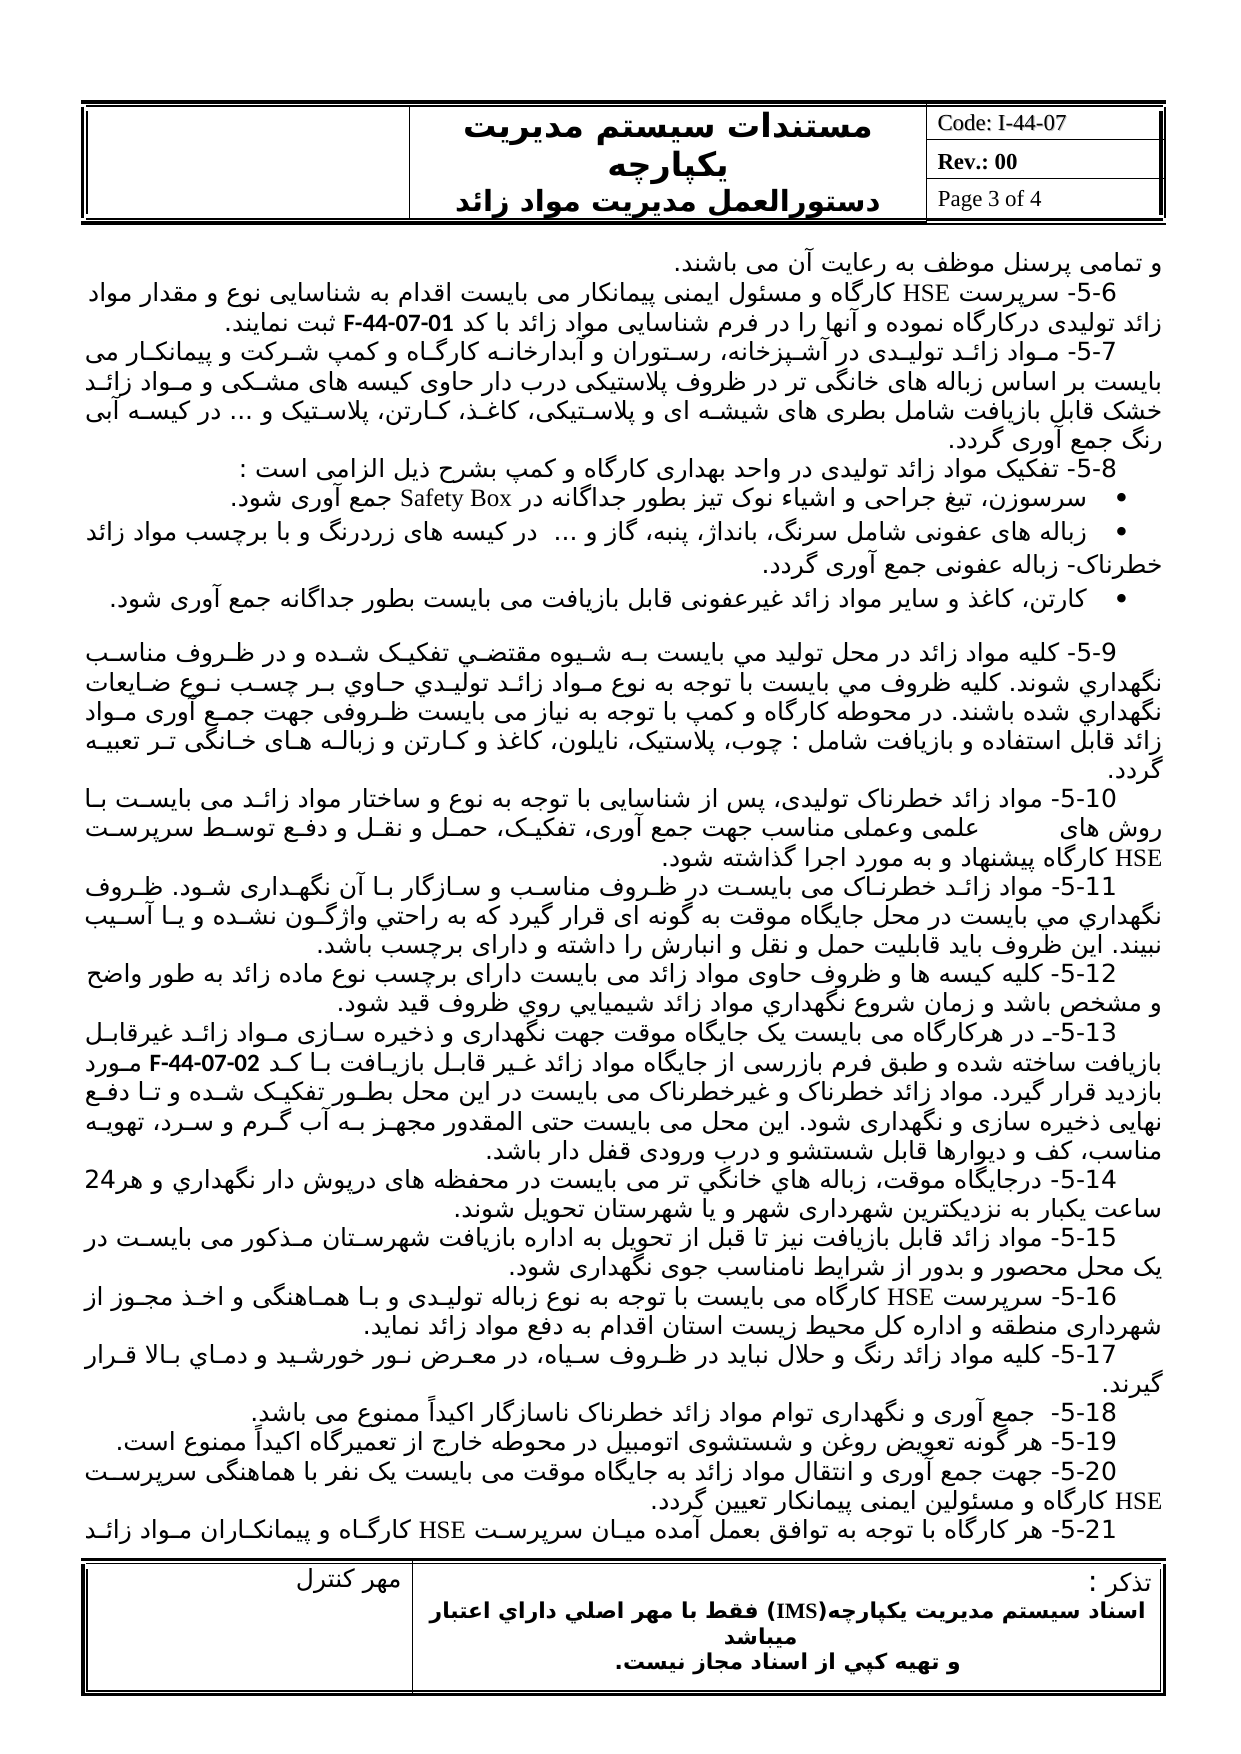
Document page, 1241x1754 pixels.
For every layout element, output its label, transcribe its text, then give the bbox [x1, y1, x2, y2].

text 5-6- سرپرست HSE کارگاه و مسئول ایمنی پیمانکار می بایست اقدام به شناسایی نوع و مقدار مواد زائد تولیدی درکارگاه نموده و آنها را در فرم شناسایی مواد زائد با کد F-44-07-01 ثبت نمایند. [84, 278, 1162, 338]
text 5-7- مواد زائد تولیدی در آشپزخانه، رستوران و آبدارخانه کارگاه و کمپ شرکت و پیمانکار می بایست بر اساس زباله های خانگی تر در ظروف پلاستیکی درب دار حاوی کیسه های مشکی و مواد زائد خشک قابل بازیافت شامل بطری های شیشه ای و پلاستیکی، کاغذ، کارتن، پلاستیک و ... در کیسه آبی رنگ جمع آوری گردد. [84, 338, 1162, 454]
text 5-20- جهت جمع آوری و انتقال مواد زائد به جایگاه موقت می بایست یک نفر با هماهنگی سرپرست HSE کارگاه و مسئولین ایمنی پیمانکار تعیین گردد. [84, 1457, 1162, 1515]
text 5-8- تفکیک مواد زائد تولیدی در واحد بهداری کارگاه و کمپ بشرح ذیل الزامی است : [84, 454, 1162, 483]
text 5-9- کليه مواد زائد در محل توليد مي بايست به شيوه مقتضي تفکیک شده و در ظروف مناسب نگهداري شوند. کليه ظروف مي بايست با توجه به نوع مواد زائد توليدي حاوي بر چسب نوع ضايعات نگهداري شده باشند. در محوطه کارگاه و کمپ با توجه به نیاز می بایست ظروفی جهت جمع آوری مواد زائد قابل استفاده و بازیافت شامل : چوب، پلاستیک، نایلون، کاغذ و کارتن و زباله های خانگی تر تعبیه گردد. [84, 638, 1162, 784]
list سرسوزن، تیغ جراحی و اشیاء نوک تیز بطور جداگانه در Safety Box جمع آوری شود. [84, 483, 1162, 513]
text 5-17- کلیه مواد زائد رنگ و حلال نبايد در ظروف سياه، در معرض نور خورشيد و دماي بالا قرار گيرند. [84, 1340, 1162, 1398]
text 5-11- مواد زائد خطرناک می بایست در ظروف مناسب و سازگار با آن نگهداری شود. ظروف نگهداري مي بايست در محل جایگاه موقت به گونه ای قرار گیرد که به راحتي واژگون نشده و يا آسيب نبيند. این ظروف باید قابلیت حمل و نقل و انبارش را داشته و دارای برچسب باشد. [84, 872, 1162, 959]
text 5-18- جمع آوری و نگهداری توام مواد زائد خطرناک ناسازگار اکیداً ممنوع می باشد. [84, 1398, 1162, 1428]
text 5-12- کلیه کیسه ها و ظروف حاوی مواد زائد می بایست دارای برچسب نوع ماده زائد به طور واضح و مشخص باشد و زمان شروع نگهداري مواد زائد شيميایي روي ظروف قيد شود. [84, 959, 1162, 1018]
text 5-19- هر گونه تعویض روغن و شستشوی اتومبیل در محوطه خارج از تعمیرگاه اکیداً ممنوع است. [84, 1428, 1162, 1457]
text 5-14- درجایگاه موقت، زباله هاي خانگي تر می بایست در محفظه های درپوش دار نگهداري و هر24 ساعت یکبار به نزدیکترین شهرداری شهر و یا شهرستان تحویل شوند. [84, 1165, 1162, 1223]
text 5-13- در هرکارگاه می بایست یک جایگاه موقت جهت نگهداری و ذخیره سازی مواد زائد غیرقابل بازیافت ساخته شده و طبق فرم بازرسی از جایگاه مواد زائد غیر قابل بازیافت با کد F-44-07-02 مورد بازدید قرار گیرد. مواد زائد خطرناک و غیرخطرناک می بایست در این محل بطور تفکیک شده و تا دفع نهایی ذخیره سازی و نگهداری شود. این محل می بایست حتی المقدور مجهز به آب گرم و سرد، تهویه مناسب، کف و دیوارها قابل شستشو و درب ورودی قفل دار باشد. [84, 1018, 1162, 1165]
text 5-10- مواد زائد خطرناک تولیدی، پس از شناسایی با توجه به نوع و ساختار مواد زائد می بایست با روش های علمی وعملی مناسب جهت جمع آوری، تفکیک، حمل و نقل و دفع توسط سرپرست HSE کارگاه پیشنهاد و به مورد اجرا گذاشته شود. [84, 784, 1162, 872]
list زباله های عفونی شامل سرنگ، بانداژ، پنبه، گاز و ... در کیسه های زردرنگ و با برچسب مواد زائد خطرناک- زباله عفونی جمع آوری گردد. [84, 517, 1162, 580]
text 5-16- سرپرست HSE کارگاه می بایست با توجه به نوع زباله تولیدی و با هماهنگی و اخذ مجوز از شهرداری منطقه و اداره کل محیط زیست استان اقدام به دفع مواد زائد نماید. [84, 1282, 1162, 1340]
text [84, 249, 1162, 278]
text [84, 1515, 1162, 1544]
text 5-15- مواد زائد قابل بازیافت نیز تا قبل از تحویل به اداره بازیافت شهرستان مذکور می بایست در یک محل محصور و بدور از شرایط نامناسب جوی نگهداری شود. [84, 1223, 1162, 1282]
list کارتن، کاغذ و سایر مواد زائد غیرعفونی قابل بازیافت می بایست بطور جداگانه جمع آوری شود. [84, 584, 1162, 613]
